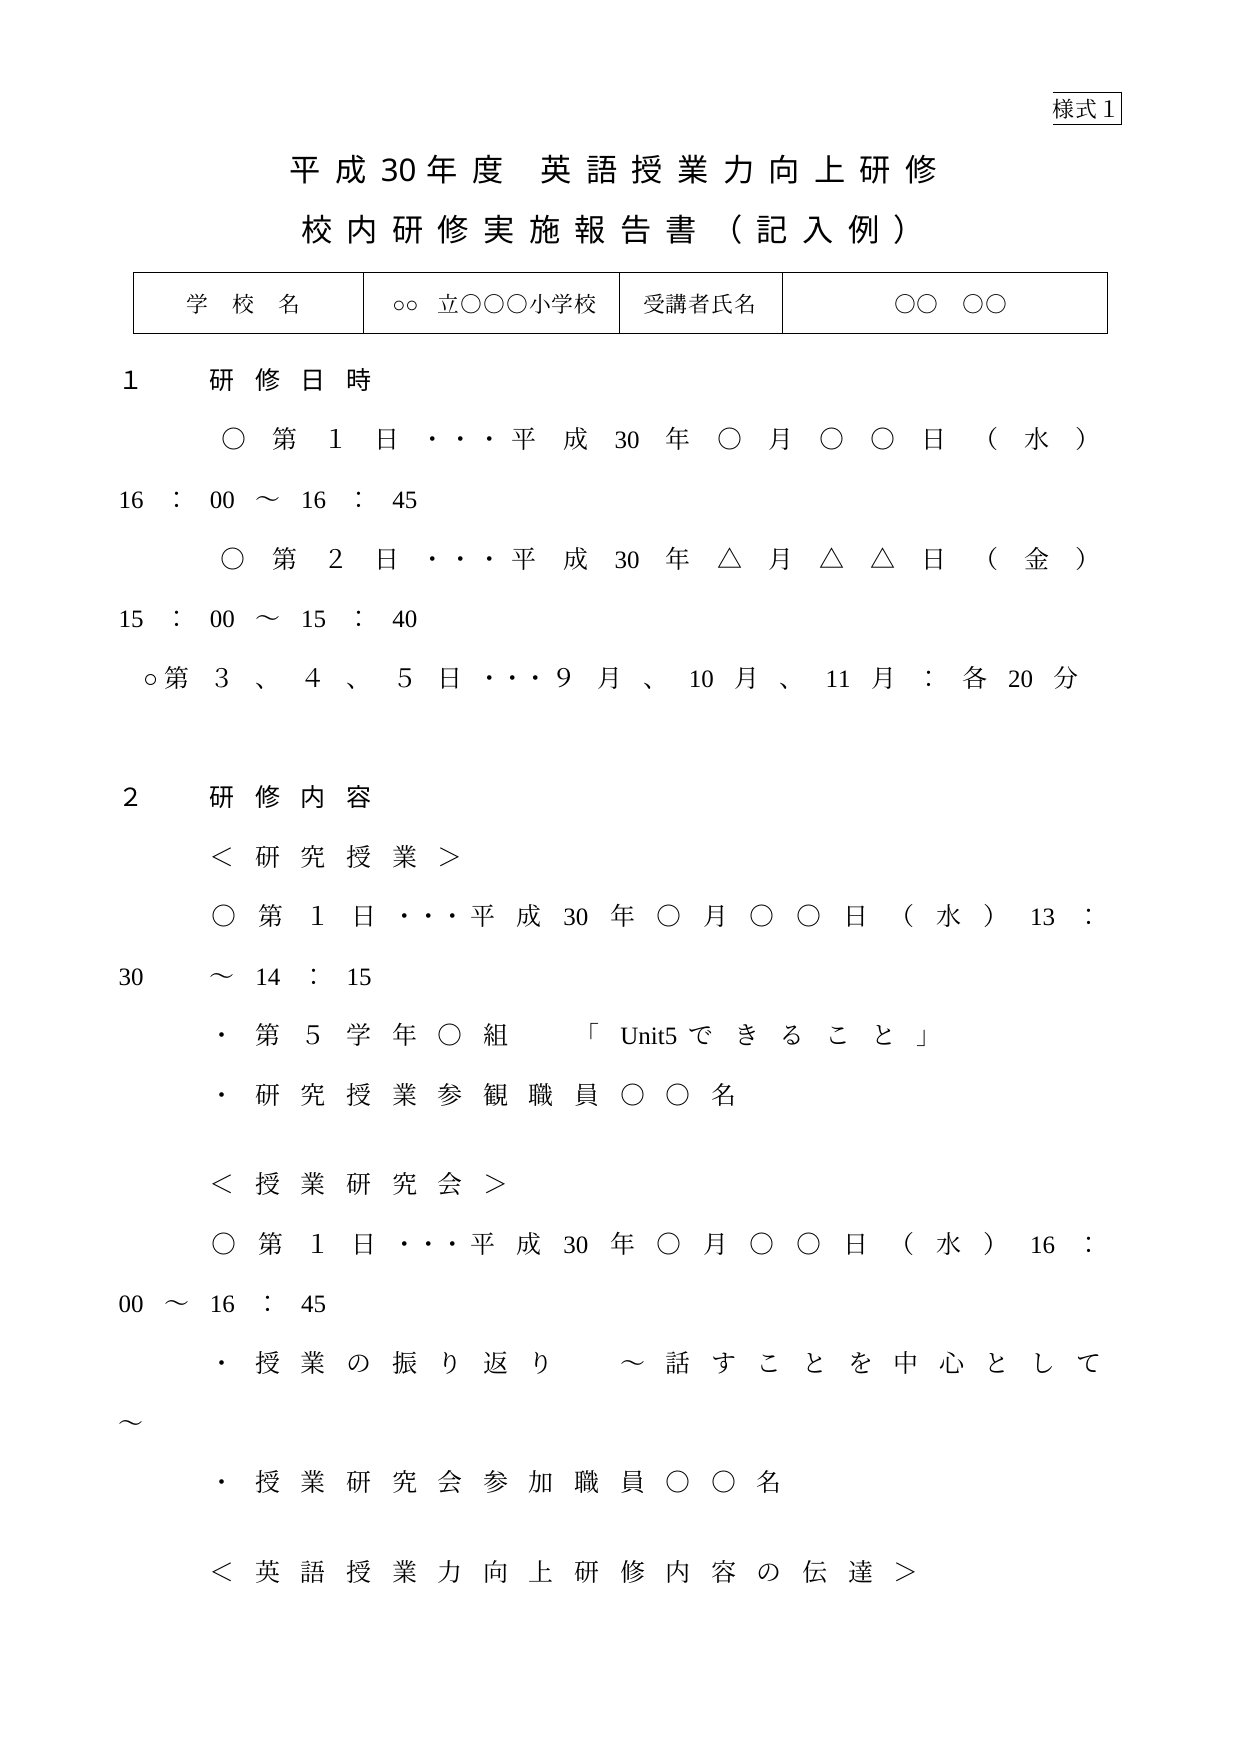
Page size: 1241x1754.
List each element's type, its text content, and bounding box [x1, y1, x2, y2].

text 校内研修実施報告書（記入例） [118, 198, 1122, 257]
text ・第５学年○組 「Unit5 できること」 [118, 1004, 1122, 1064]
text ・授業研究会参加職員○○名 [118, 1451, 1122, 1511]
text ・研究授業参観職員○○名 [118, 1064, 1122, 1123]
text ＜研究授業＞ [118, 825, 1122, 885]
table_header 学 校 名 [134, 273, 363, 333]
text ・授業の振り返り ～話すことを中心として～ [118, 1332, 1122, 1451]
text ＜英語授業力向上研修内容の伝達＞ [118, 1540, 1122, 1600]
text ○第１日･･･平成30年○月○○日（水） 16：00～16：45 [118, 408, 1122, 527]
table_header ○○ ○○ [783, 273, 1107, 333]
table_header 受講者氏名 [620, 273, 782, 333]
text ＜授業研究会＞ [118, 1153, 1122, 1213]
text １ 研修日時 [118, 349, 1122, 408]
text ○第３、４、５日･･･９月、10月、11月：各20分 [118, 647, 1122, 706]
table_header ○○立○○○小学校 [364, 273, 619, 333]
text ○第１日･･･平成30年○月○○日（水）13：30 ～14：15 [118, 885, 1122, 1004]
text 様式１ [118, 78, 1122, 138]
text ○第２日･･･平成30年△月△△日（金） 15：00～15：40 [118, 527, 1122, 647]
text 平成30年度 英語授業力向上研修 [118, 138, 1122, 198]
text ○第１日･･･平成30年○月○○日（水）16：00～16：45 [118, 1213, 1122, 1332]
text ２ 研修内容 [118, 766, 1122, 825]
